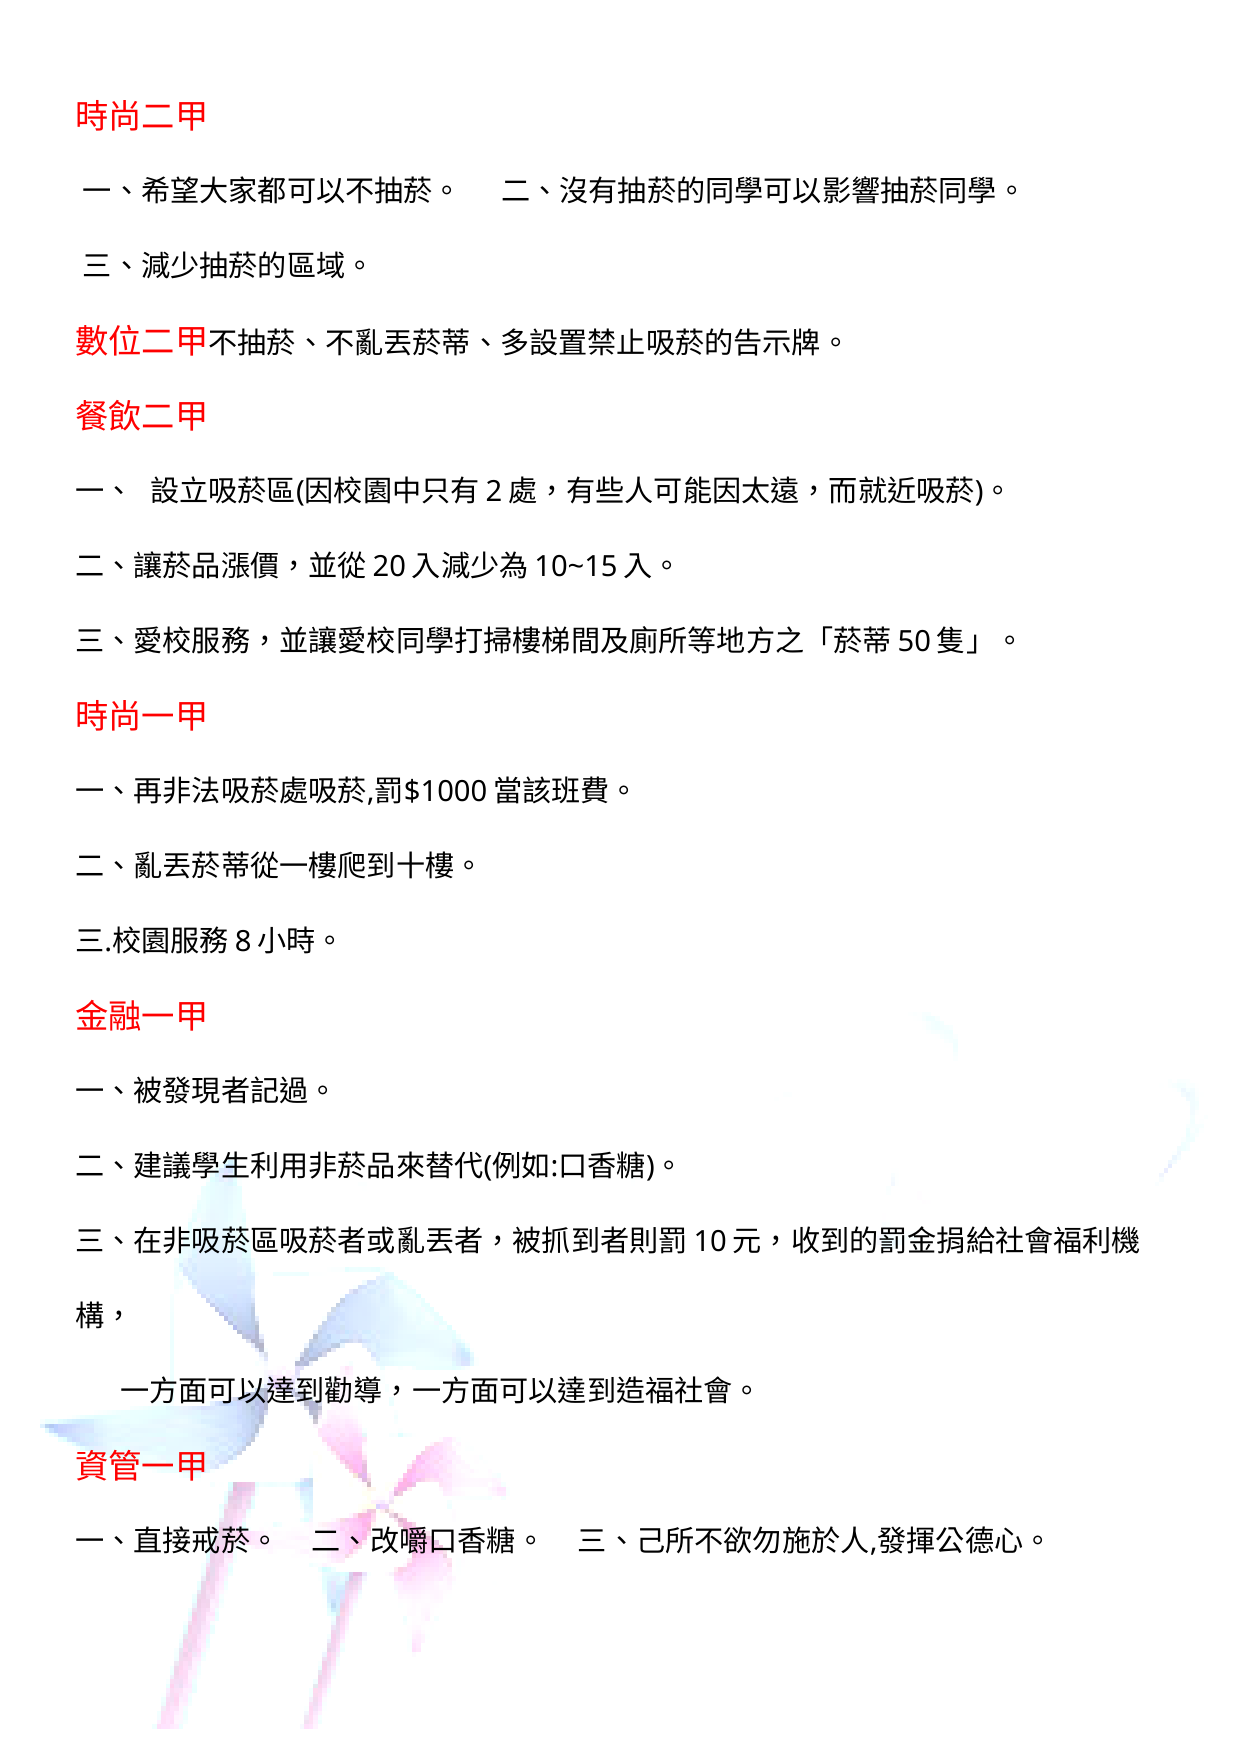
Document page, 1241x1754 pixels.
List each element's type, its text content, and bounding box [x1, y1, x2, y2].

text 三、愛校服務，並讓愛校同學打掃樓梯間及廁所等地方之「菸蒂50隻」。 [75, 602, 1165, 677]
text 三.校園服務8小時。 [75, 902, 1165, 977]
text 三、在非吸菸區吸菸者或亂丟者，被抓到者則罰10元，收到的罰金捐給社會福利機構， [75, 1202, 1165, 1352]
text 一、再非法吸菸處吸菸,罰$1000當該班費。 [75, 752, 1165, 827]
text 數位二甲不抽菸、不亂丟菸蒂、多設置禁止吸菸的告示牌。 [75, 302, 1165, 377]
text 資管一甲 [75, 1427, 1165, 1502]
text 一、希望大家都可以不抽菸。 二、沒有抽菸的同學可以影響抽菸同學。 [75, 152, 1165, 227]
text 二、建議學生利用非菸品來替代(例如:口香糖)。 [75, 1127, 1165, 1202]
list 設立吸菸區(因校園中只有2處，有些人可能因太遠，而就近吸菸)。 [75, 452, 1165, 527]
text 時尚一甲 [75, 677, 1165, 752]
text 一、被發現者記過。 [75, 1052, 1165, 1127]
text 一方面可以達到勸導，一方面可以達到造福社會。 [112, 1352, 1165, 1427]
text 餐飲二甲 [75, 377, 1165, 452]
text 時尚二甲 [75, 77, 1165, 152]
text 金融一甲 [75, 977, 1165, 1052]
text 三、減少抽菸的區域。 [75, 227, 1165, 302]
text 二、讓菸品漲價，並從20入減少為10~15入。 [75, 527, 1165, 602]
text 一、直接戒菸。 二、改嚼口香糖。 三、己所不欲勿施於人,發揮公德心。 [75, 1502, 1165, 1577]
text 二、亂丟菸蒂從一樓爬到十樓。 [75, 827, 1165, 902]
